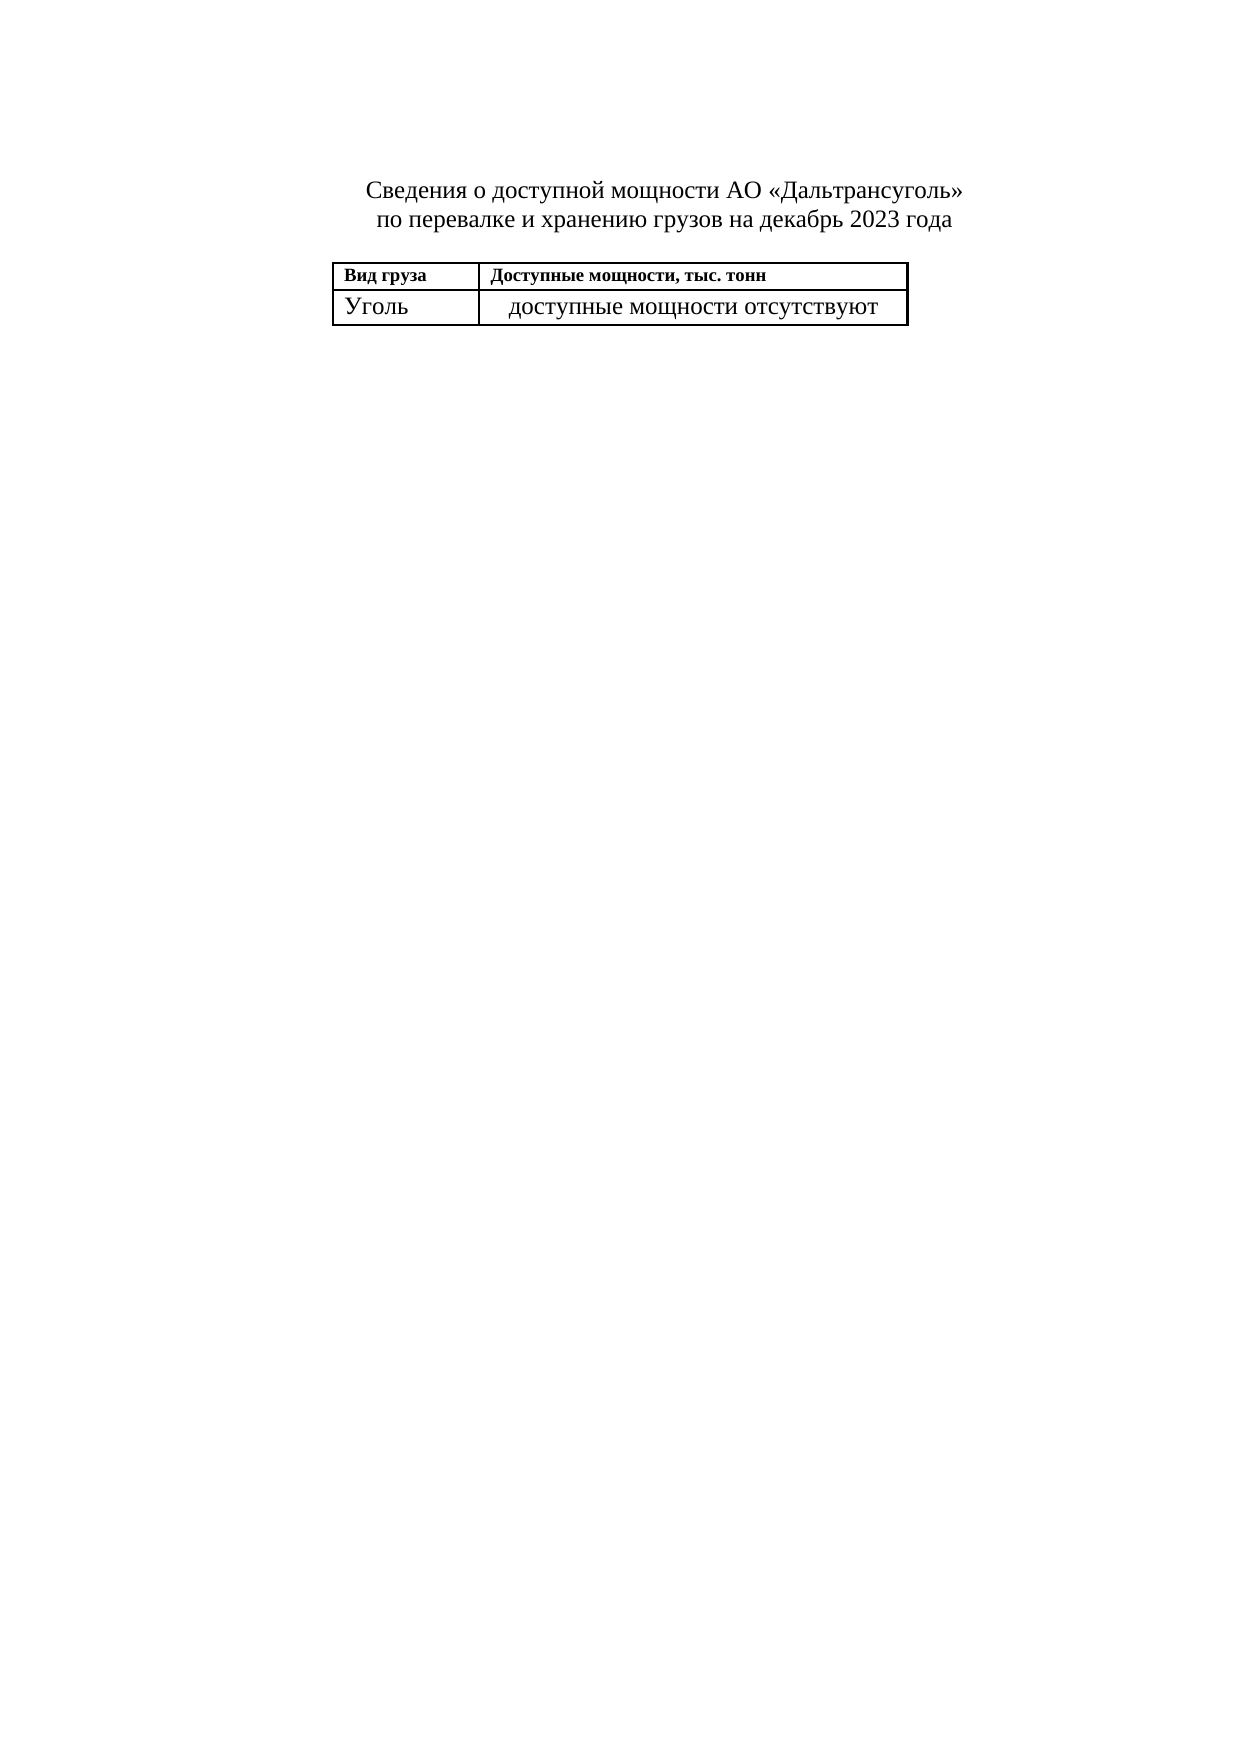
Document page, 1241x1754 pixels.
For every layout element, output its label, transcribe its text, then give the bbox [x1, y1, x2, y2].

table_cell доступные мощности отсутствуют [480, 291, 906, 324]
table_header Доступные мощности, тыс. тонн [480, 264, 906, 289]
text по перевалке и хранению грузов на декабрь 2023 года [177, 204, 1152, 233]
text Сведения о доступной мощности АО «Дальтрансуголь» [177, 176, 1152, 204]
table_cell Уголь [334, 291, 478, 324]
table_header Вид груза [334, 264, 478, 289]
